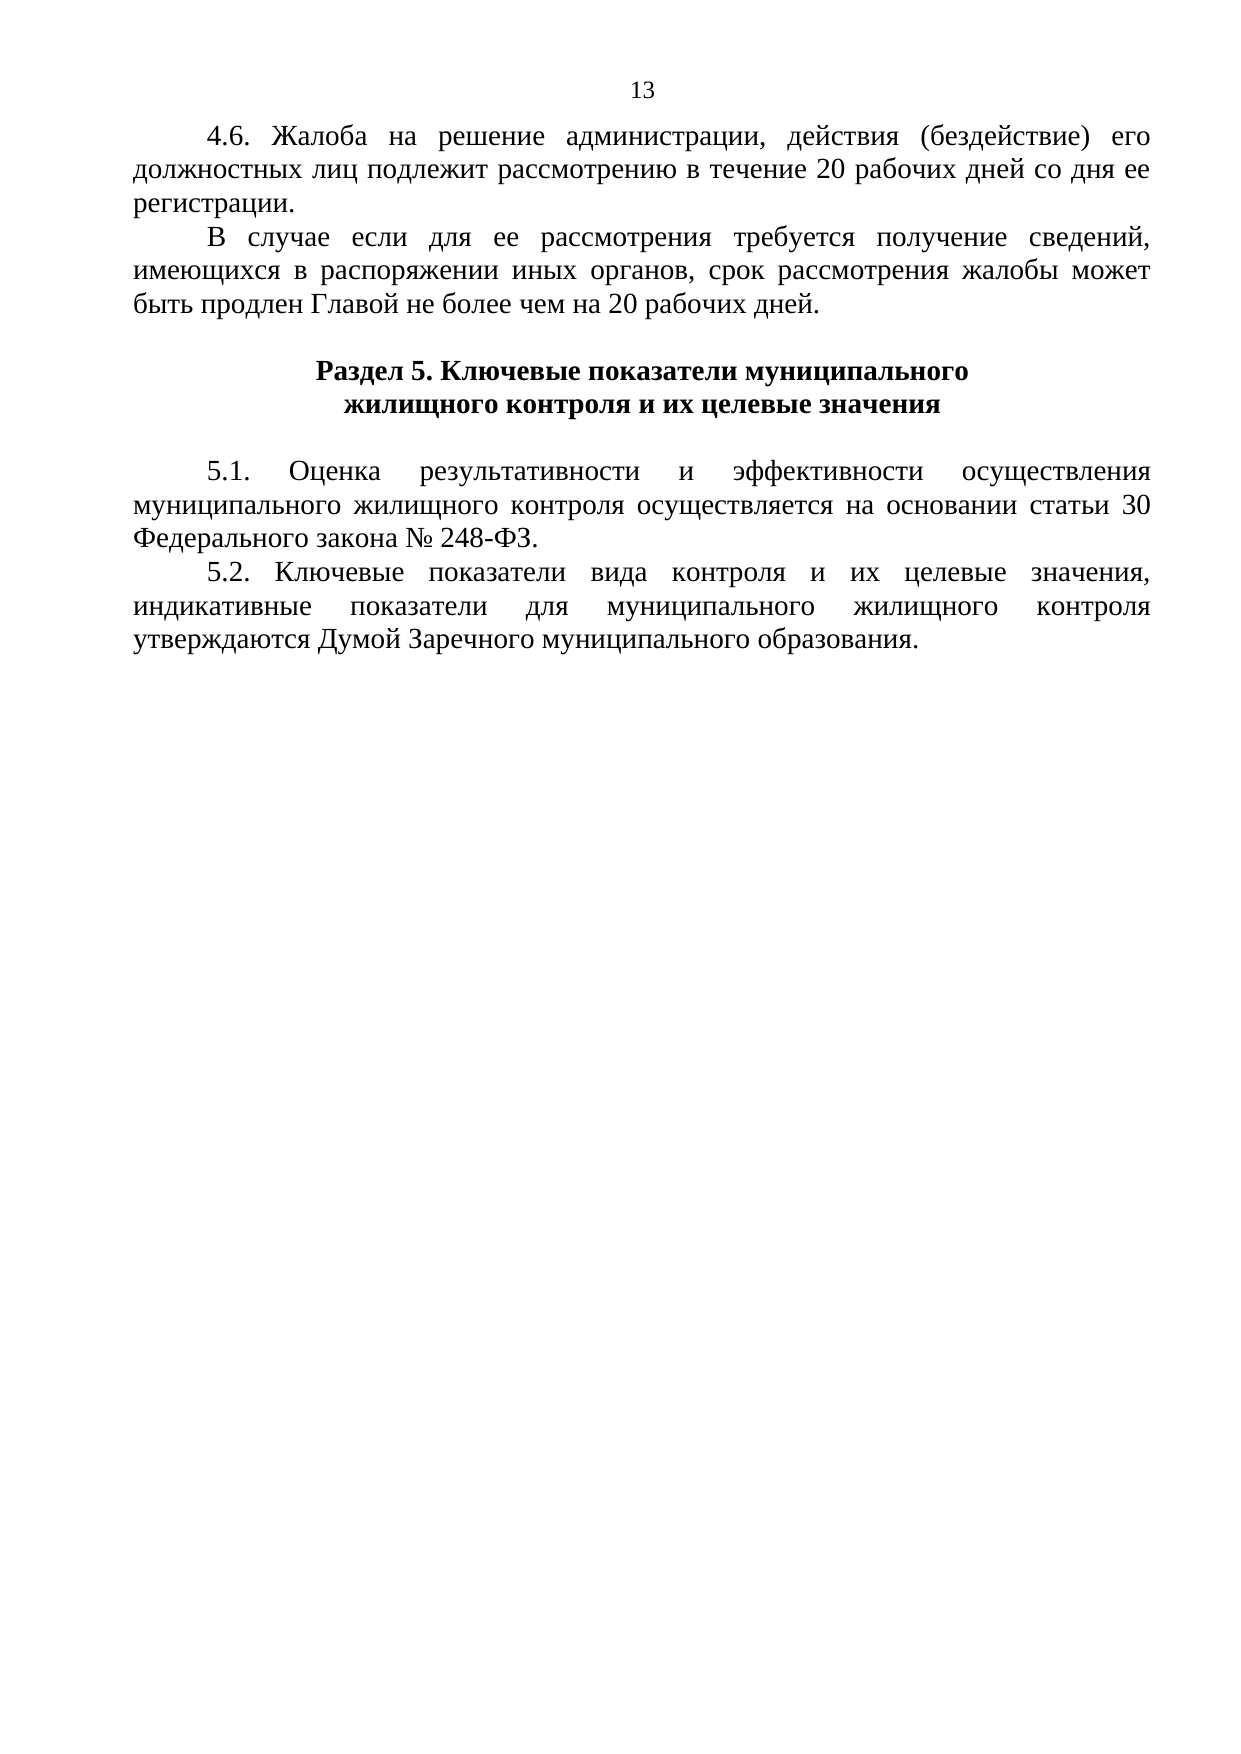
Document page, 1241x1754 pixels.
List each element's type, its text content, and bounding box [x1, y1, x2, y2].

text 5.1. Оценка результативности и эффективности осуществления муниципального жилищного контроля осуществляется на основании статьи 30 Федерального закона № 248-ФЗ. [133, 453, 1152, 554]
text 4.6. Жалоба на решение администрации, действия (бездействие) его должностных лиц подлежит рассмотрению в течение 20 рабочих дней со дня ее регистрации. [133, 118, 1152, 219]
text В случае если для ее рассмотрения требуется получение сведений, имеющихся в распоряжении иных органов, срок рассмотрения жалобы может быть продлен Главой не более чем на 20 рабочих дней. [133, 219, 1152, 319]
text Раздел 5. Ключевые показатели муниципального [133, 353, 1152, 386]
text 5.2. Ключевые показатели вида контроля и их целевые значения, индикативные показатели для муниципального жилищного контроля утверждаются Думой Заречного муниципального образования. [133, 554, 1152, 655]
text жилищного контроля и их целевые значения [133, 386, 1152, 420]
